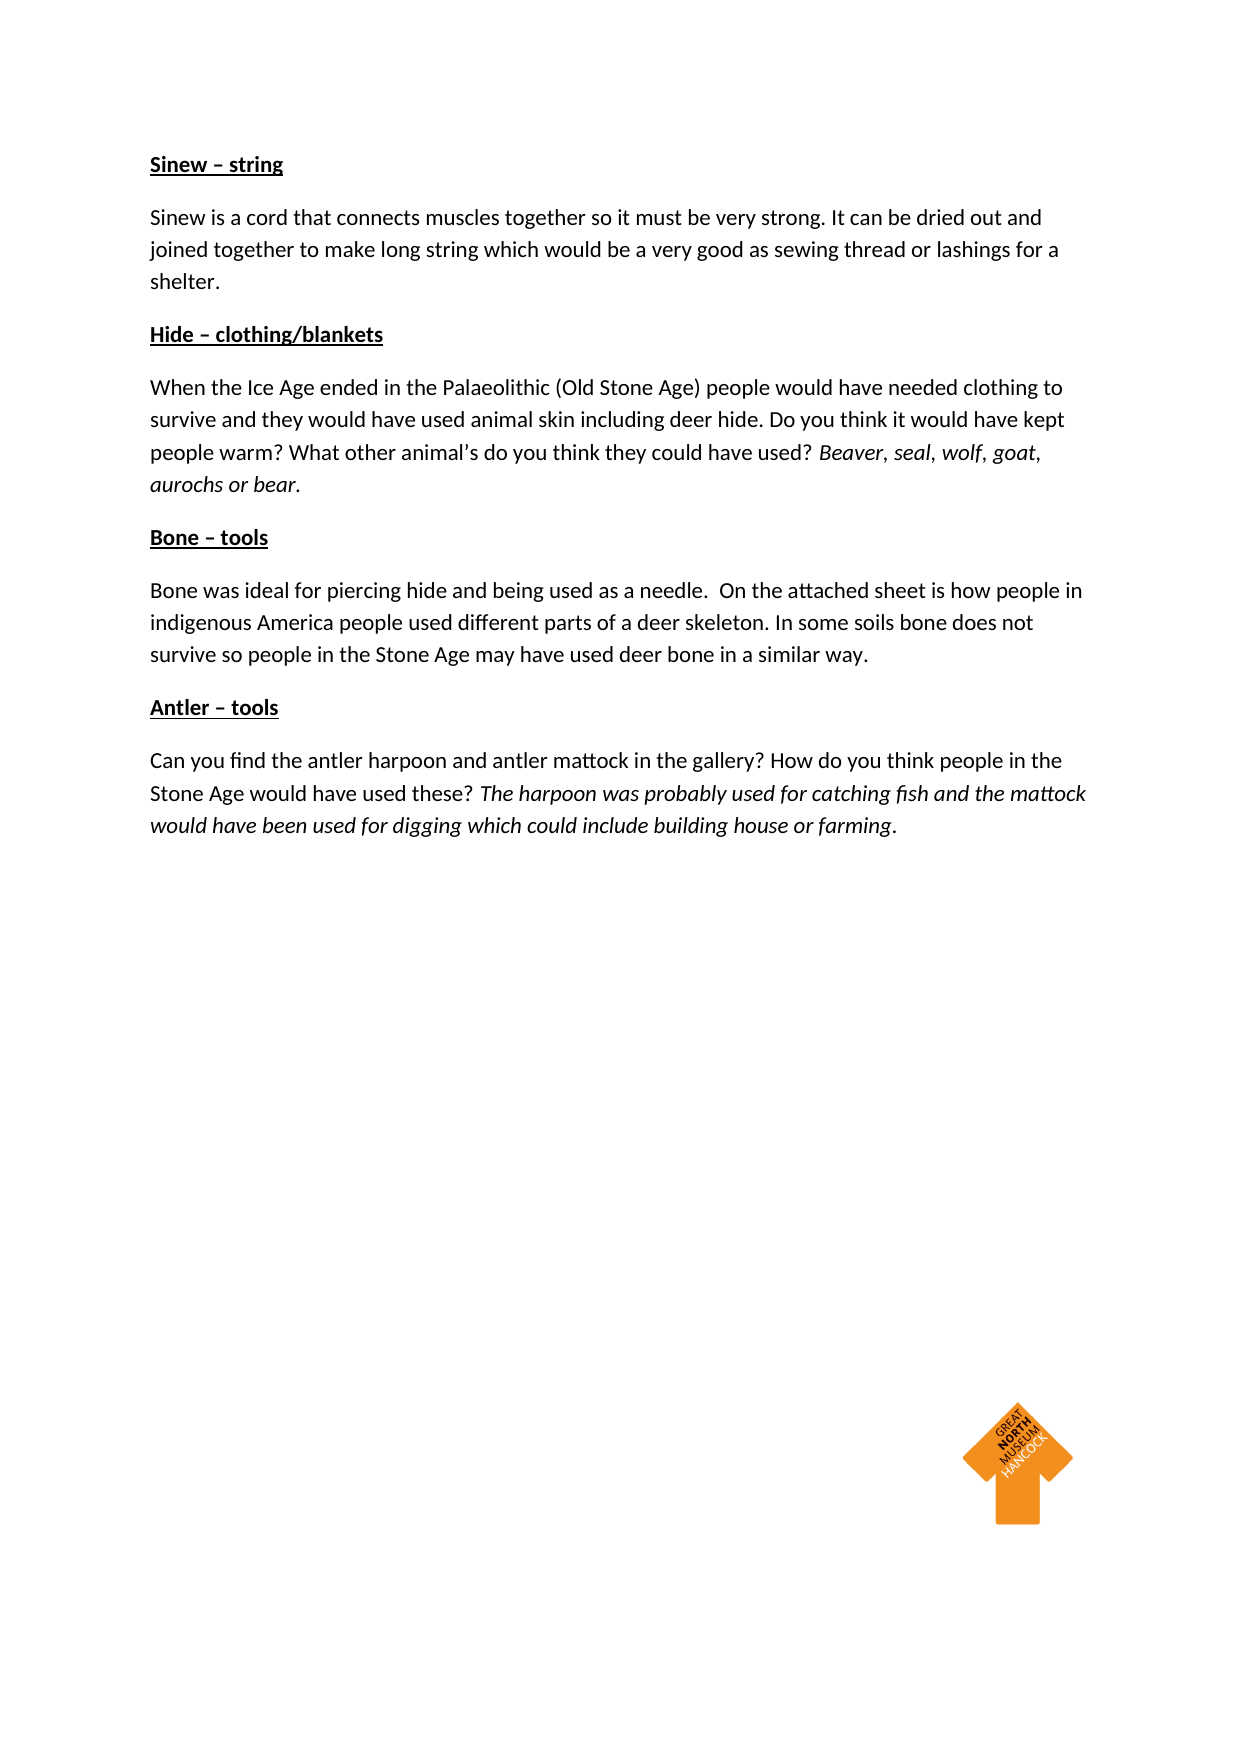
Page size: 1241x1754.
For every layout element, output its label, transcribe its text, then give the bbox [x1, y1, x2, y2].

text Sinew – string [150, 150, 1090, 178]
text When the Ice Age ended in the Palaeolithic (Old Stone Age) people would have needed clothing to survive and they would have used animal skin including deer hide. Do you think it would have kept people warm? What other animal’s do you think they could have used? Beaver, seal, wolf, goat, aurochs or bear. [150, 373, 1090, 498]
text Can you find the antler harpoon and antler mattock in the gallery? How do you think people in the Stone Age would have used these? The harpoon was probably used for catching fish and the mattock would have been used for digging which could include building house or farming. [150, 746, 1090, 839]
text Antler – tools [150, 693, 1090, 721]
text Hide – clothing/blankets [150, 320, 1090, 348]
text Bone was ideal for piercing hide and being used as a needle. On the attached sheet is how people in indigenous America people used different parts of a deer skeleton. In some soils bone does not survive so people in the Stone Age may have used deer bone in a similar way. [150, 576, 1090, 668]
text Bone – tools [150, 523, 1090, 551]
text Sinew is a cord that connects muscles together so it must be very strong. It can be dried out and joined together to make long string which would be a very good as sewing thread or lashings for a shelter. [150, 203, 1090, 295]
picture [944, 1374, 1091, 1552]
